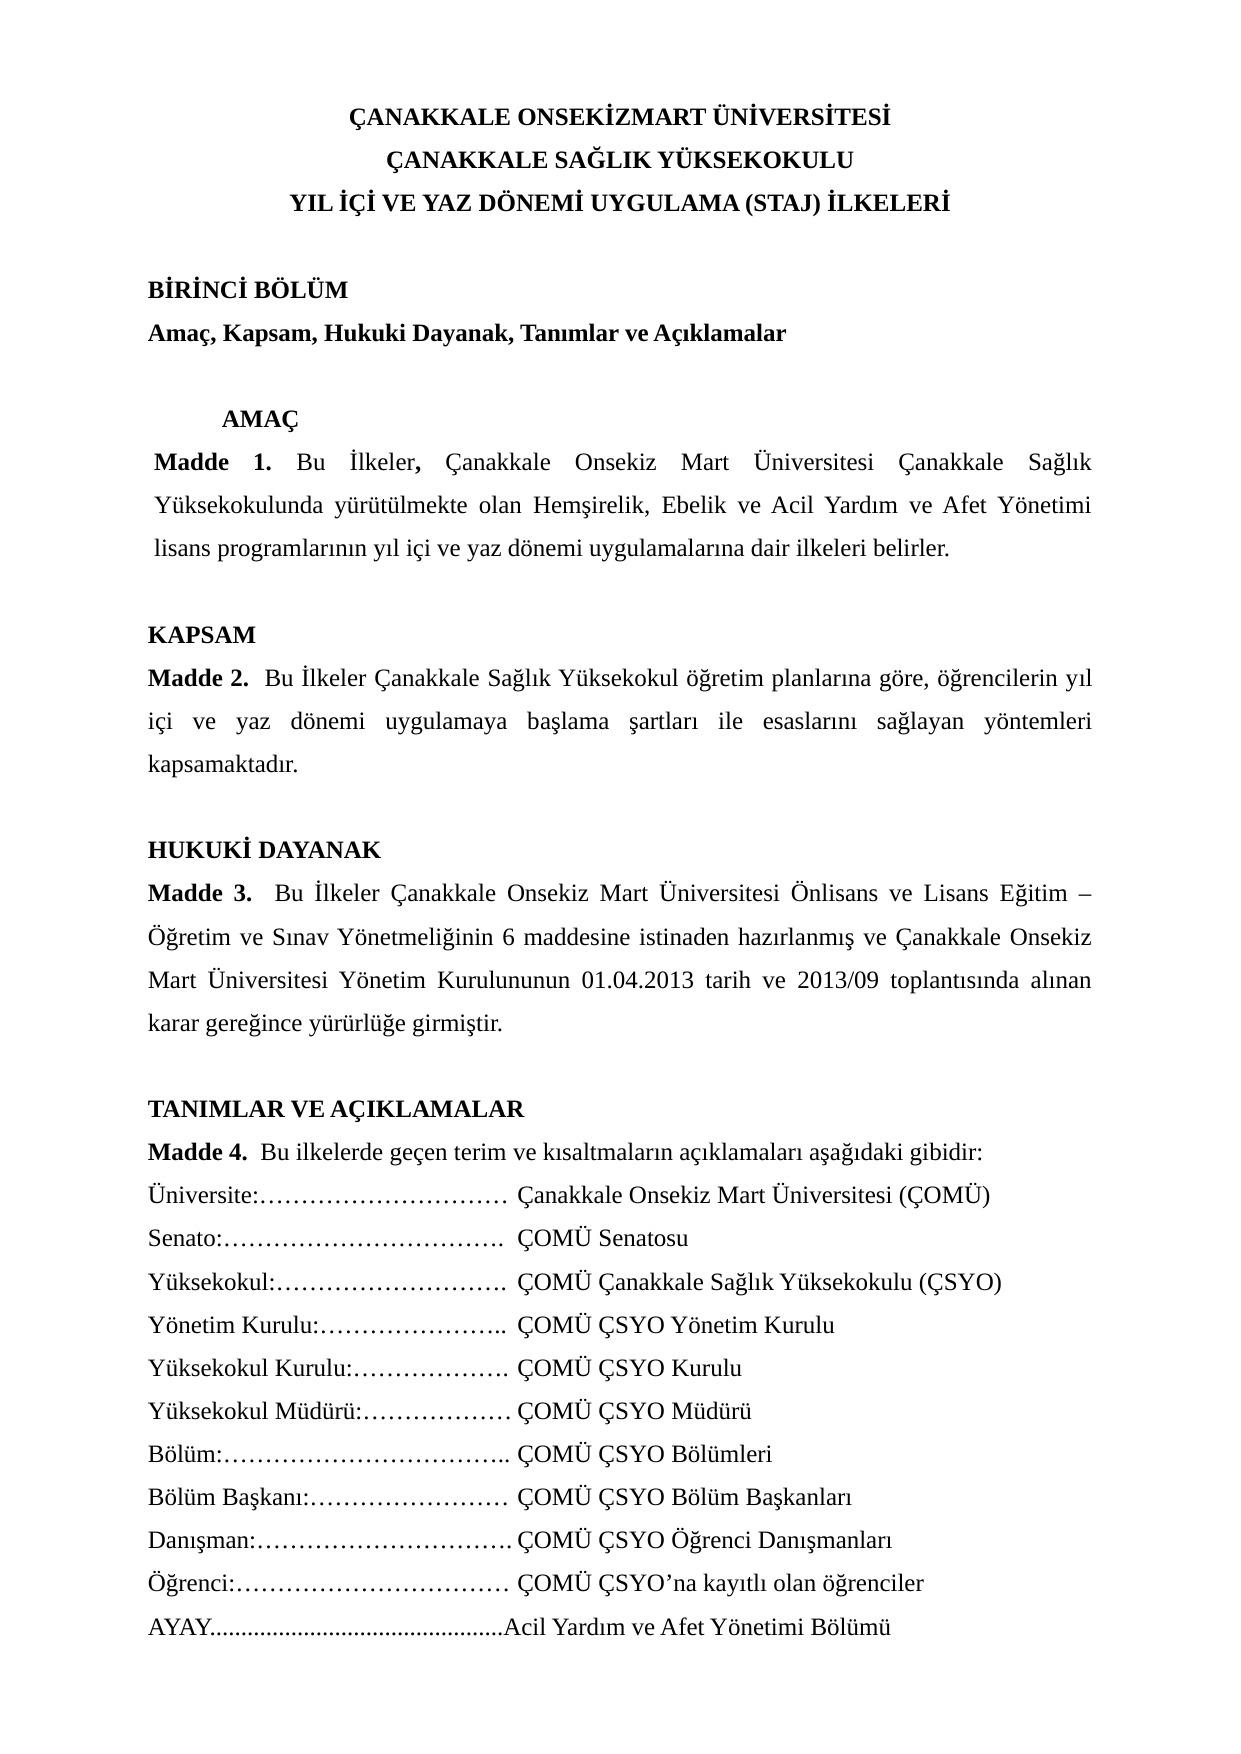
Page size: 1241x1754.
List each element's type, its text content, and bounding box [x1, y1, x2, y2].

text Bölüm Başkanı:…………………… ÇOMÜ ÇSYO Bölüm Başkanları [148, 1482, 1092, 1511]
text AYAY...............................................Acil Yardım ve Afet Yönetimi Bölümü [148, 1612, 1092, 1640]
text Madde 4. Bu ilkelerde geçen terim ve kısaltmaların açıklamaları aşağıdaki gibidir: [148, 1137, 1092, 1166]
subtitle ÇANAKKALE ONSEKİZMART ÜNİVERSİTESİ [148, 102, 1092, 131]
text Yönetim Kurulu:………………….. ÇOMÜ ÇSYO Yönetim Kurulu [148, 1310, 1092, 1338]
text Öğrenci:…………………………… ÇOMÜ ÇSYO’na kayıtlı olan öğrenciler [148, 1568, 1092, 1597]
list AMAÇ [148, 404, 1092, 433]
text Madde 2. Bu İlkeler Çanakkale Sağlık Yüksekokul öğretim planlarına göre, öğrencilerin yıl içi ve yaz dönemi uygulamaya başlama şartları ile esaslarını sağlayan yöntemleri kapsamaktadır. [148, 663, 1092, 778]
text Danışman:…………………………. ÇOMÜ ÇSYO Öğrenci Danışmanları [148, 1525, 1092, 1554]
text BİRİNCİ BÖLÜM [148, 275, 1092, 303]
text TANIMLAR VE AÇIKLAMALAR [148, 1094, 1092, 1123]
text Bölüm:…………………………….. ÇOMÜ ÇSYO Bölümleri [148, 1439, 1092, 1468]
subtitle KAPSAM [148, 620, 1092, 648]
text Senato:……………………………. ÇOMÜ Senatosu [148, 1223, 1092, 1252]
text Üniversite:………………………… Çanakkale Onsekiz Mart Üniversitesi (ÇOMÜ) [148, 1180, 1092, 1209]
text HUKUKİ DAYANAK [148, 835, 1092, 864]
text Yüksekokul Kurulu:………………. ÇOMÜ ÇSYO Kurulu [148, 1353, 1092, 1382]
text Amaç, Kapsam, Hukuki Dayanak, Tanımlar ve Açıklamalar [148, 318, 1092, 347]
list Madde 1. Bu İlkeler, Çanakkale Onsekiz Mart Üniversitesi Çanakkale Sağlık Yüksekokulunda yürütülmekte olan Hemşirelik, Ebelik ve Acil Yardım ve Afet Yönetimi lisans programlarının yıl içi ve yaz dönemi uygulamalarına dair ilkeleri belirler. [148, 447, 1092, 562]
text Yüksekokul:………………………. ÇOMÜ Çanakkale Sağlık Yüksekokulu (ÇSYO) [148, 1267, 1092, 1295]
text ÇANAKKALE SAĞLIK YÜKSEKOKULU [148, 145, 1092, 174]
text Madde 3. Bu İlkeler Çanakkale Onsekiz Mart Üniversitesi Önlisans ve Lisans Eğitim –Öğretim ve Sınav Yönetmeliğinin 6 maddesine istinaden hazırlanmış ve Çanakkale Onsekiz Mart Üniversitesi Yönetim Kurulununun 01.04.2013 tarih ve 2013/09 toplantısında alınan karar gereğince yürürlüğe girmiştir. [148, 878, 1092, 1037]
text Yüksekokul Müdürü:……………… ÇOMÜ ÇSYO Müdürü [148, 1396, 1092, 1425]
text YIL İÇİ VE YAZ DÖNEMİ UYGULAMA (STAJ) İLKELERİ [148, 188, 1092, 217]
